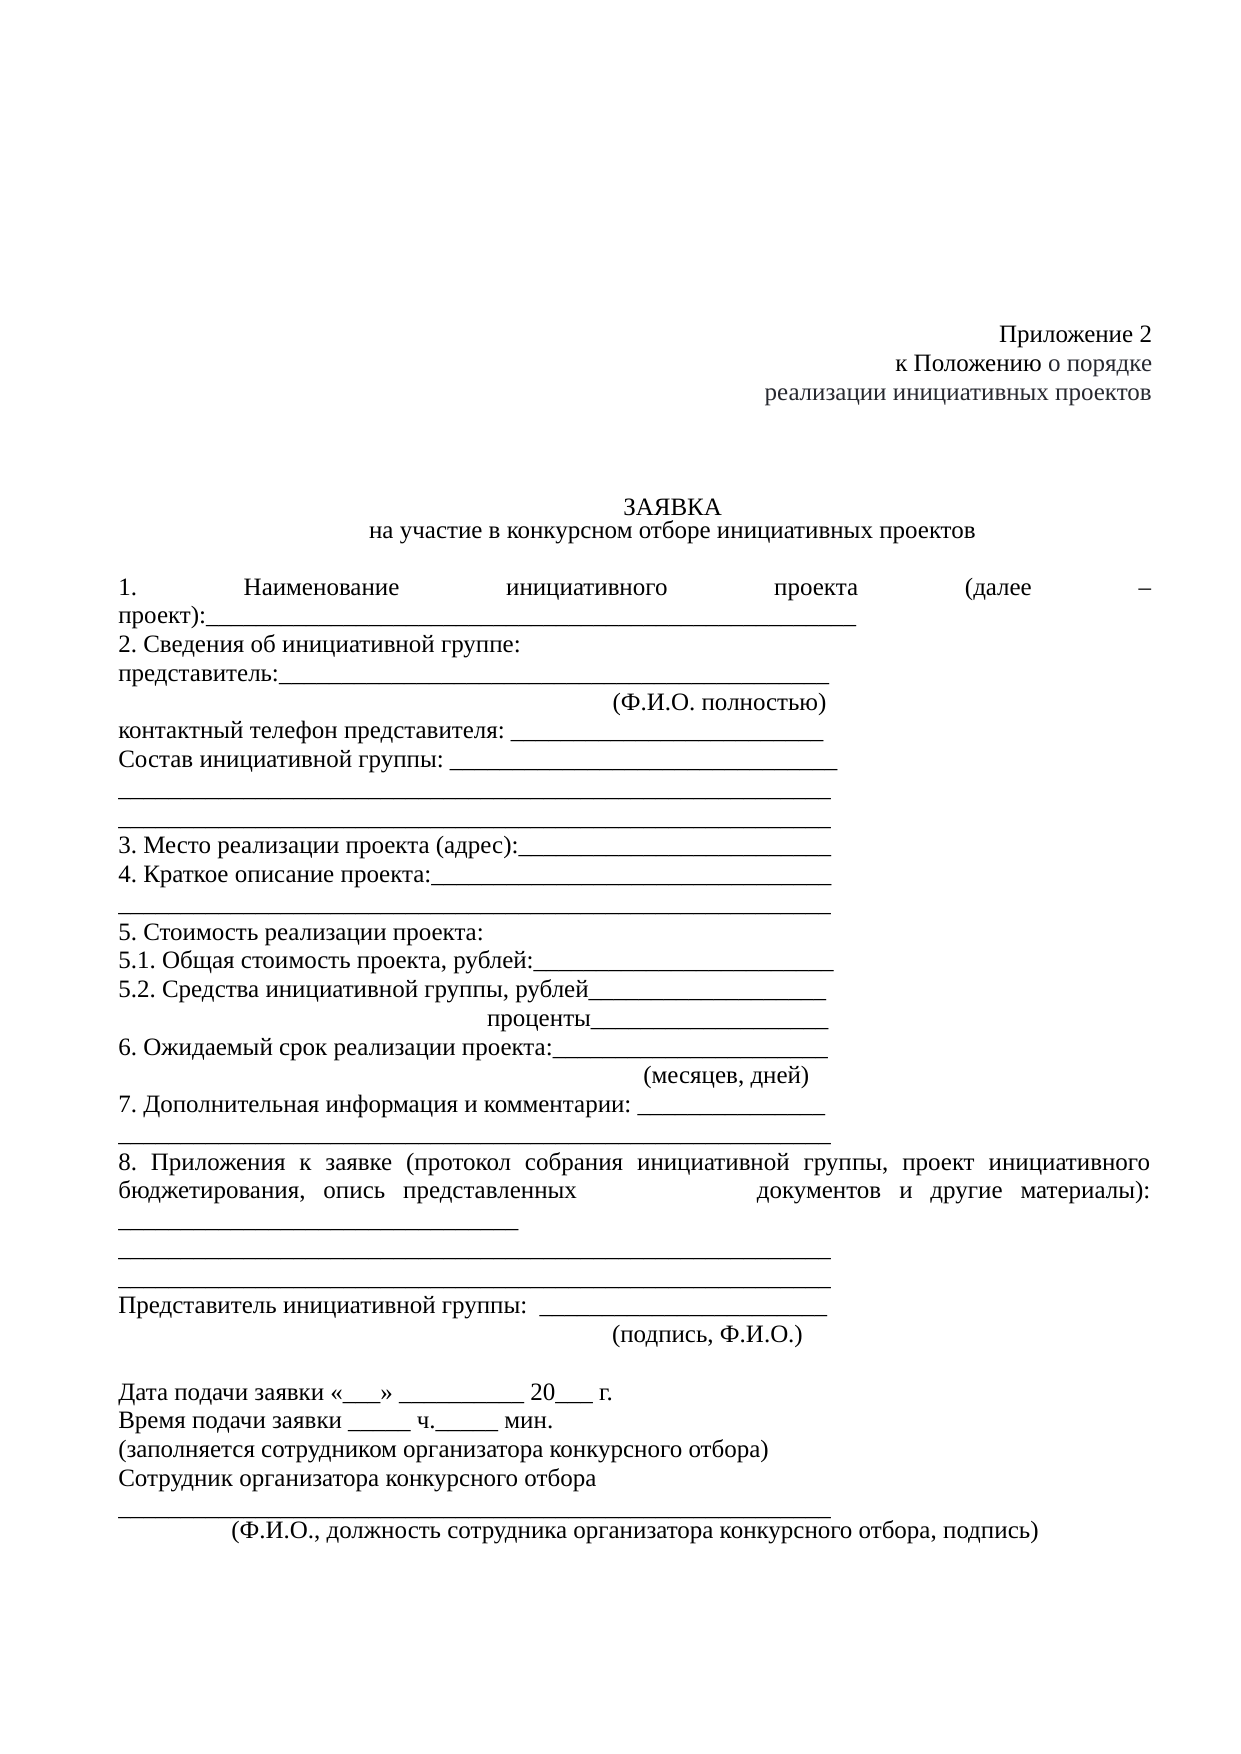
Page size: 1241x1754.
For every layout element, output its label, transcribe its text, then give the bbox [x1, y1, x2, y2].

text контактный телефон представителя: _________________________ [118, 716, 1152, 744]
text _________________________________________________________ [118, 888, 1152, 917]
text 5. Стоимость реализации проекта: [118, 917, 1152, 946]
text _________________________________________________________ [118, 1118, 1152, 1147]
text на участие в конкурсном отборе инициативных проектов [118, 520, 1152, 543]
text Приложение 2 [118, 319, 1152, 348]
text ЗАЯВКА [118, 497, 1152, 520]
text _________________________________________________________ [118, 773, 1152, 802]
text (месяцев, дней) [118, 1061, 1152, 1089]
text 7. Дополнительная информация и комментарии: _______________ [118, 1089, 1152, 1118]
text Сотрудник организатора конкурсного отбора [118, 1463, 1152, 1492]
text (Ф.И.О., должность сотрудника организатора конкурсного отбора, подпись) [118, 1521, 1152, 1543]
text Представитель инициативной группы: _______________________ [118, 1291, 1152, 1319]
text к Положению о порядке [118, 348, 1152, 377]
text проценты___________________ [118, 1003, 1152, 1032]
text 2. Сведения об инициативной группе: [118, 629, 1152, 658]
text _________________________________________________________ [118, 1492, 1152, 1521]
text Состав инициативной группы: _______________________________ [118, 744, 1152, 773]
text (подпись, Ф.И.О.) [118, 1319, 1152, 1348]
text (Ф.И.О. полностью) [118, 687, 1152, 716]
text _________________________________________________________ [118, 1233, 1152, 1262]
text _________________________________________________________ [118, 802, 1152, 831]
text 5.2. Средства инициативной группы, рублей___________________ [118, 974, 1152, 1003]
text (заполняется сотрудником организатора конкурсного отбора) [118, 1434, 1152, 1463]
text 4. Краткое описание проекта:________________________________ [118, 859, 1152, 888]
text _________________________________________________________ [118, 1262, 1152, 1291]
text реализации инициативных проектов [118, 377, 1152, 406]
text 8. Приложения к заявке (протокол собрания инициативной группы, проект инициативного бюджетирования, опись представленных документов и другие материалы): ________________________________ [118, 1147, 1152, 1233]
text Дата подачи заявки «___» __________ 20___ г. [118, 1377, 1152, 1406]
text представитель:____________________________________________ [118, 658, 1152, 687]
text 5.1. Общая стоимость проекта, рублей:________________________ [118, 946, 1152, 974]
text 1. Наименование инициативного проекта (далее – проект):____________________________________________________ [118, 572, 1152, 629]
text Время подачи заявки _____ ч._____ мин. [118, 1406, 1152, 1434]
text 6. Ожидаемый срок реализации проекта:______________________ [118, 1032, 1152, 1061]
text 3. Место реализации проекта (адрес):_________________________ [118, 831, 1152, 859]
